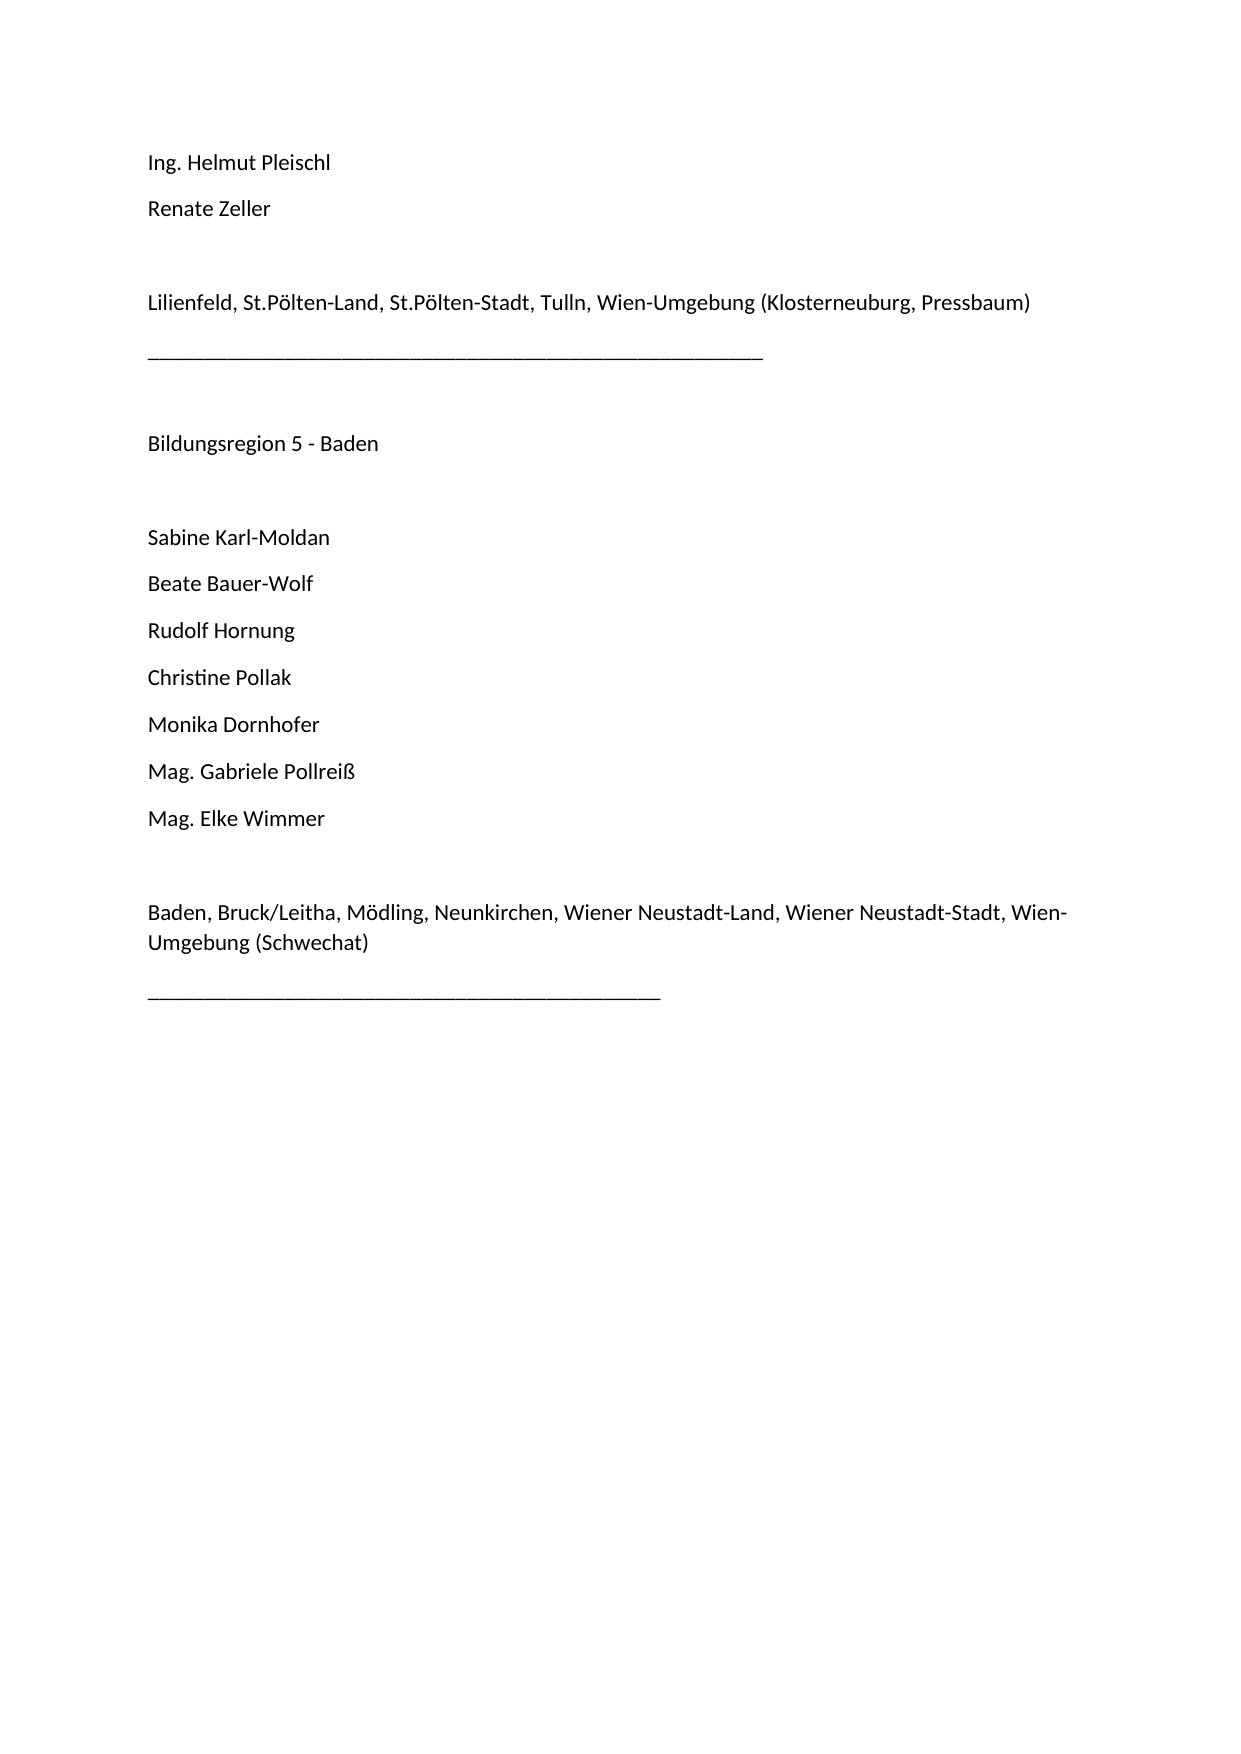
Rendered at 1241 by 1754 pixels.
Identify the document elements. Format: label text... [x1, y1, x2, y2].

text Beate Bauer-Wolf [148, 569, 1093, 597]
text Ing. Helmut Pleischl [148, 148, 1093, 176]
text ______________________________________________________ [148, 335, 1093, 363]
text Lilienfeld, St.Pölten-Land, St.Pölten-Stadt, Tulln, Wien-Umgebung (Klosterneuburg, Pressbaum) [148, 288, 1093, 316]
text Christine Pollak [148, 663, 1093, 691]
text Mag. Gabriele Pollreiß [148, 757, 1093, 785]
text Mag. Elke Wimmer [148, 804, 1093, 832]
text Rudolf Hornung [148, 616, 1093, 644]
text Baden, Bruck/Leitha, Mödling, Neunkirchen, Wiener Neustadt-Land, Wiener Neustadt-Stadt, Wien-Umgebung (Schwechat) [148, 898, 1093, 956]
text Sabine Karl-Moldan [148, 523, 1093, 551]
text Bildungsregion 5 - Baden [148, 429, 1093, 457]
text Monika Dornhofer [148, 710, 1093, 738]
text _____________________________________________ [148, 975, 1093, 1003]
text Renate Zeller [148, 194, 1093, 222]
